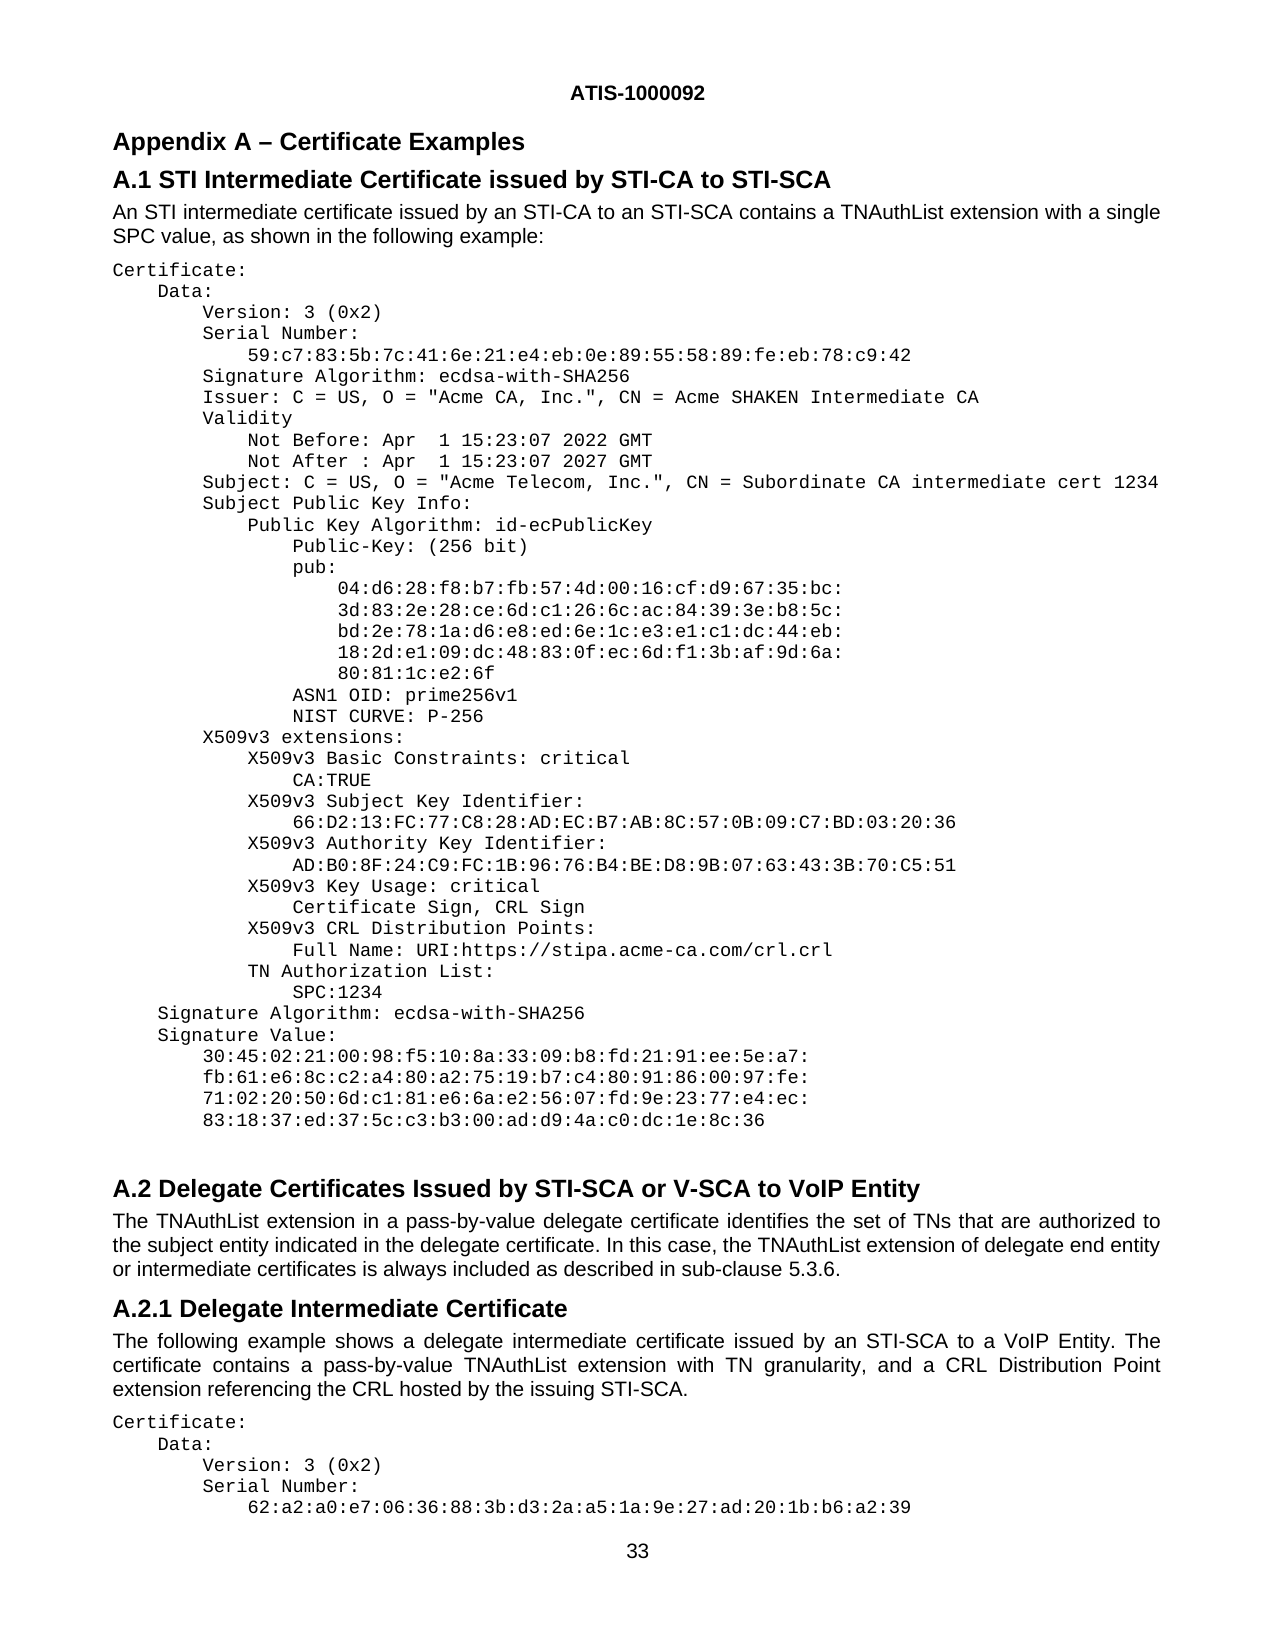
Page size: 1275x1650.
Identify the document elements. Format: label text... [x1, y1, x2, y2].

text Version: 3 (0x2) [112, 1456, 1162, 1477]
text 83:18:37:ed:37:5c:c3:b3:00:ad:d9:4a:c0:dc:1e:8c:36 [112, 1110, 1162, 1132]
text Version: 3 (0x2) [112, 303, 1162, 324]
text Certificate: [112, 1413, 1162, 1434]
subtitle Appendix A – Certificate Examples [112, 127, 1162, 156]
text Full Name: URI:https://stipa.acme-ca.com/crl.crl [112, 940, 1162, 962]
text Serial Number: [112, 1477, 1162, 1498]
text NIST CURVE: P-256 [112, 707, 1162, 728]
subtitle A.2 Delegate Certificates Issued by STI-SCA or V-SCA to VoIP Entity [112, 1174, 1162, 1203]
text CA:TRUE [112, 770, 1162, 792]
text X509v3 CRL Distribution Points: [112, 919, 1162, 940]
text The TNAuthList extension in a pass-by-value delegate certificate identifies the set of TNs that are authorized to the subject entity indicated in the delegate certificate. In this case, the TNAuthList extension of delegate end entity or intermediate certificates is always included as described in sub-clause 5.3.6. [112, 1209, 1162, 1281]
text Validity [112, 409, 1162, 430]
subtitle A.1 STI Intermediate Certificate issued by STI-CA to STI-SCA [112, 165, 1162, 194]
text 18:2d:e1:09:dc:48:83:0f:ec:6d:f1:3b:af:9d:6a: [112, 643, 1162, 664]
text 04:d6:28:f8:b7:fb:57:4d:00:16:cf:d9:67:35:bc: [112, 579, 1162, 600]
text ASN1 OID: prime256v1 [112, 685, 1162, 707]
text 66:D2:13:FC:77:C8:28:AD:EC:B7:AB:8C:57:0B:09:C7:BD:03:20:36 [112, 813, 1162, 834]
text 62:a2:a0:e7:06:36:88:3b:d3:2a:a5:1a:9e:27:ad:20:1b:b6:a2:39 [112, 1498, 1162, 1519]
text 71:02:20:50:6d:c1:81:e6:6a:e2:56:07:fd:9e:23:77:e4:ec: [112, 1089, 1162, 1110]
text Certificate Sign, CRL Sign [112, 898, 1162, 919]
text Certificate: [112, 260, 1162, 282]
text Issuer: C = US, O = "Acme CA, Inc.", CN = Acme SHAKEN Intermediate CA [112, 388, 1162, 409]
text X509v3 Subject Key Identifier: [112, 792, 1162, 813]
text 80:81:1c:e2:6f [112, 664, 1162, 685]
text Serial Number: [112, 324, 1162, 345]
text X509v3 Key Usage: critical [112, 877, 1162, 898]
text Not Before: Apr 1 15:23:07 2022 GMT [112, 430, 1162, 452]
text Data: [112, 282, 1162, 303]
text X509v3 Authority Key Identifier: [112, 834, 1162, 855]
text pub: [112, 558, 1162, 579]
text X509v3 Basic Constraints: critical [112, 749, 1162, 770]
text Signature Value: [112, 1025, 1162, 1047]
text An STI intermediate certificate issued by an STI-CA to an STI-SCA contains a TNAuthList extension with a single SPC value, as shown in the following example: [112, 200, 1162, 248]
text fb:61:e6:8c:c2:a4:80:a2:75:19:b7:c4:80:91:86:00:97:fe: [112, 1068, 1162, 1089]
text 59:c7:83:5b:7c:41:6e:21:e4:eb:0e:89:55:58:89:fe:eb:78:c9:42 [112, 345, 1162, 367]
text X509v3 extensions: [112, 728, 1162, 749]
text Public-Key: (256 bit) [112, 537, 1162, 558]
text Not After : Apr 1 15:23:07 2027 GMT [112, 452, 1162, 473]
text Data: [112, 1434, 1162, 1456]
text bd:2e:78:1a:d6:e8:ed:6e:1c:e3:e1:c1:dc:44:eb: [112, 622, 1162, 643]
text Subject: C = US, O = "Acme Telecom, Inc.", CN = Subordinate CA intermediate cert 1234 [112, 473, 1162, 494]
text Public Key Algorithm: id-ecPublicKey [112, 515, 1162, 537]
text Signature Algorithm: ecdsa-with-SHA256 [112, 367, 1162, 388]
text TN Authorization List: [112, 962, 1162, 983]
text AD:B0:8F:24:C9:FC:1B:96:76:B4:BE:D8:9B:07:63:43:3B:70:C5:51 [112, 855, 1162, 877]
text 3d:83:2e:28:ce:6d:c1:26:6c:ac:84:39:3e:b8:5c: [112, 600, 1162, 622]
text The following example shows a delegate intermediate certificate issued by an STI-SCA to a VoIP Entity. The certificate contains a pass-by-value TNAuthList extension with TN granularity, and a CRL Distribution Point extension referencing the CRL hosted by the issuing STI-SCA. [112, 1329, 1162, 1401]
subtitle A.2.1 Delegate Intermediate Certificate [112, 1294, 1162, 1322]
text SPC:1234 [112, 983, 1162, 1004]
text 30:45:02:21:00:98:f5:10:8a:33:09:b8:fd:21:91:ee:5e:a7: [112, 1047, 1162, 1068]
text Subject Public Key Info: [112, 494, 1162, 515]
text Signature Algorithm: ecdsa-with-SHA256 [112, 1004, 1162, 1025]
